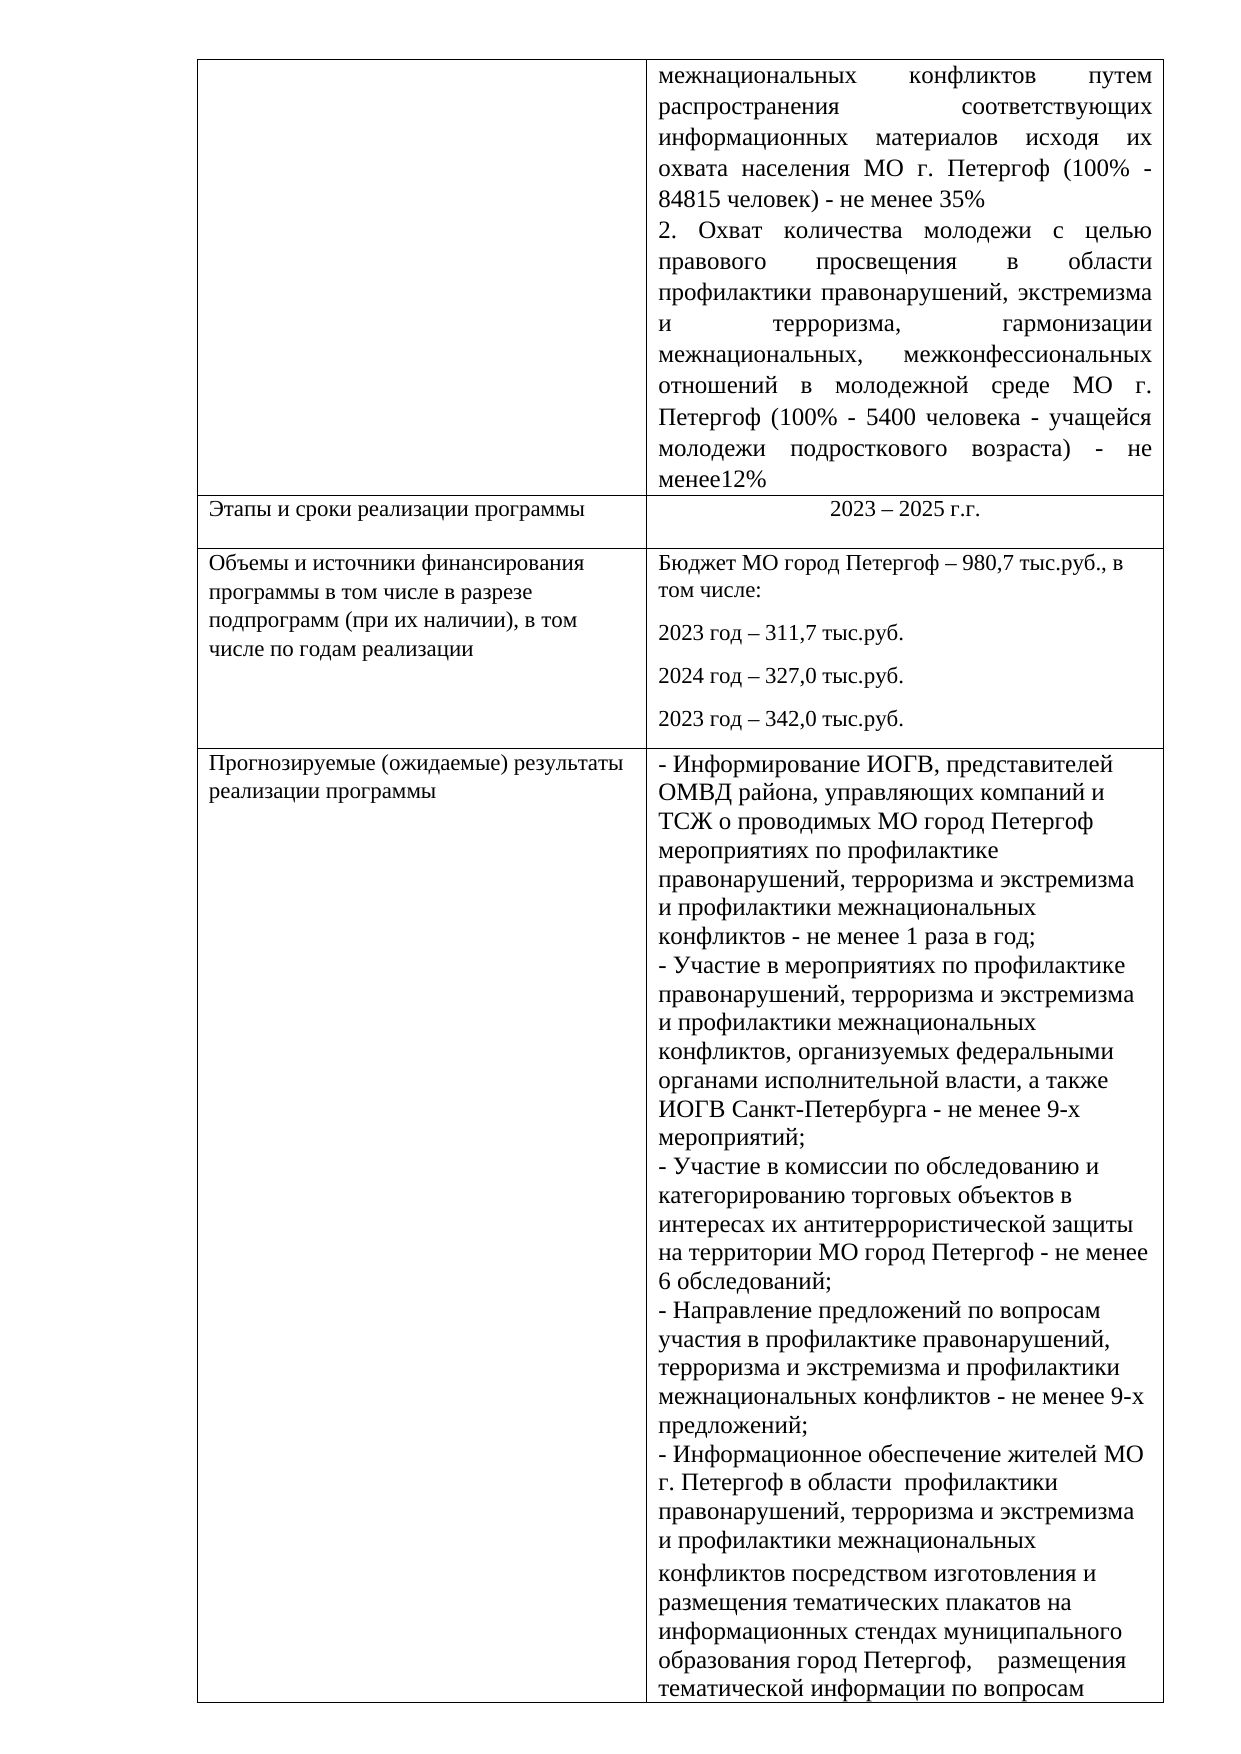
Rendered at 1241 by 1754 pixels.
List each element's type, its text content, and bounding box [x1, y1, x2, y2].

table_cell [647, 749, 1163, 1702]
table_cell 2023 – 2025 г.г. [647, 496, 1163, 548]
table_cell Бюджет МО город Петергоф – 980,7 тыс.руб., в том числе: 2023 год – 311,7 тыс.руб. 2024 год – 327,0 тыс.руб. 2023 год – 342,0 тыс.руб. [647, 549, 1163, 748]
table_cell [198, 749, 646, 1702]
table_cell Объемы и источники финансирования программы в том числе в разрезе подпрограмм (при их наличии), в том числе по годам реализации [198, 549, 646, 748]
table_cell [198, 60, 646, 494]
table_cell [647, 60, 1163, 494]
table_cell Этапы и сроки реализации программы [198, 496, 646, 548]
